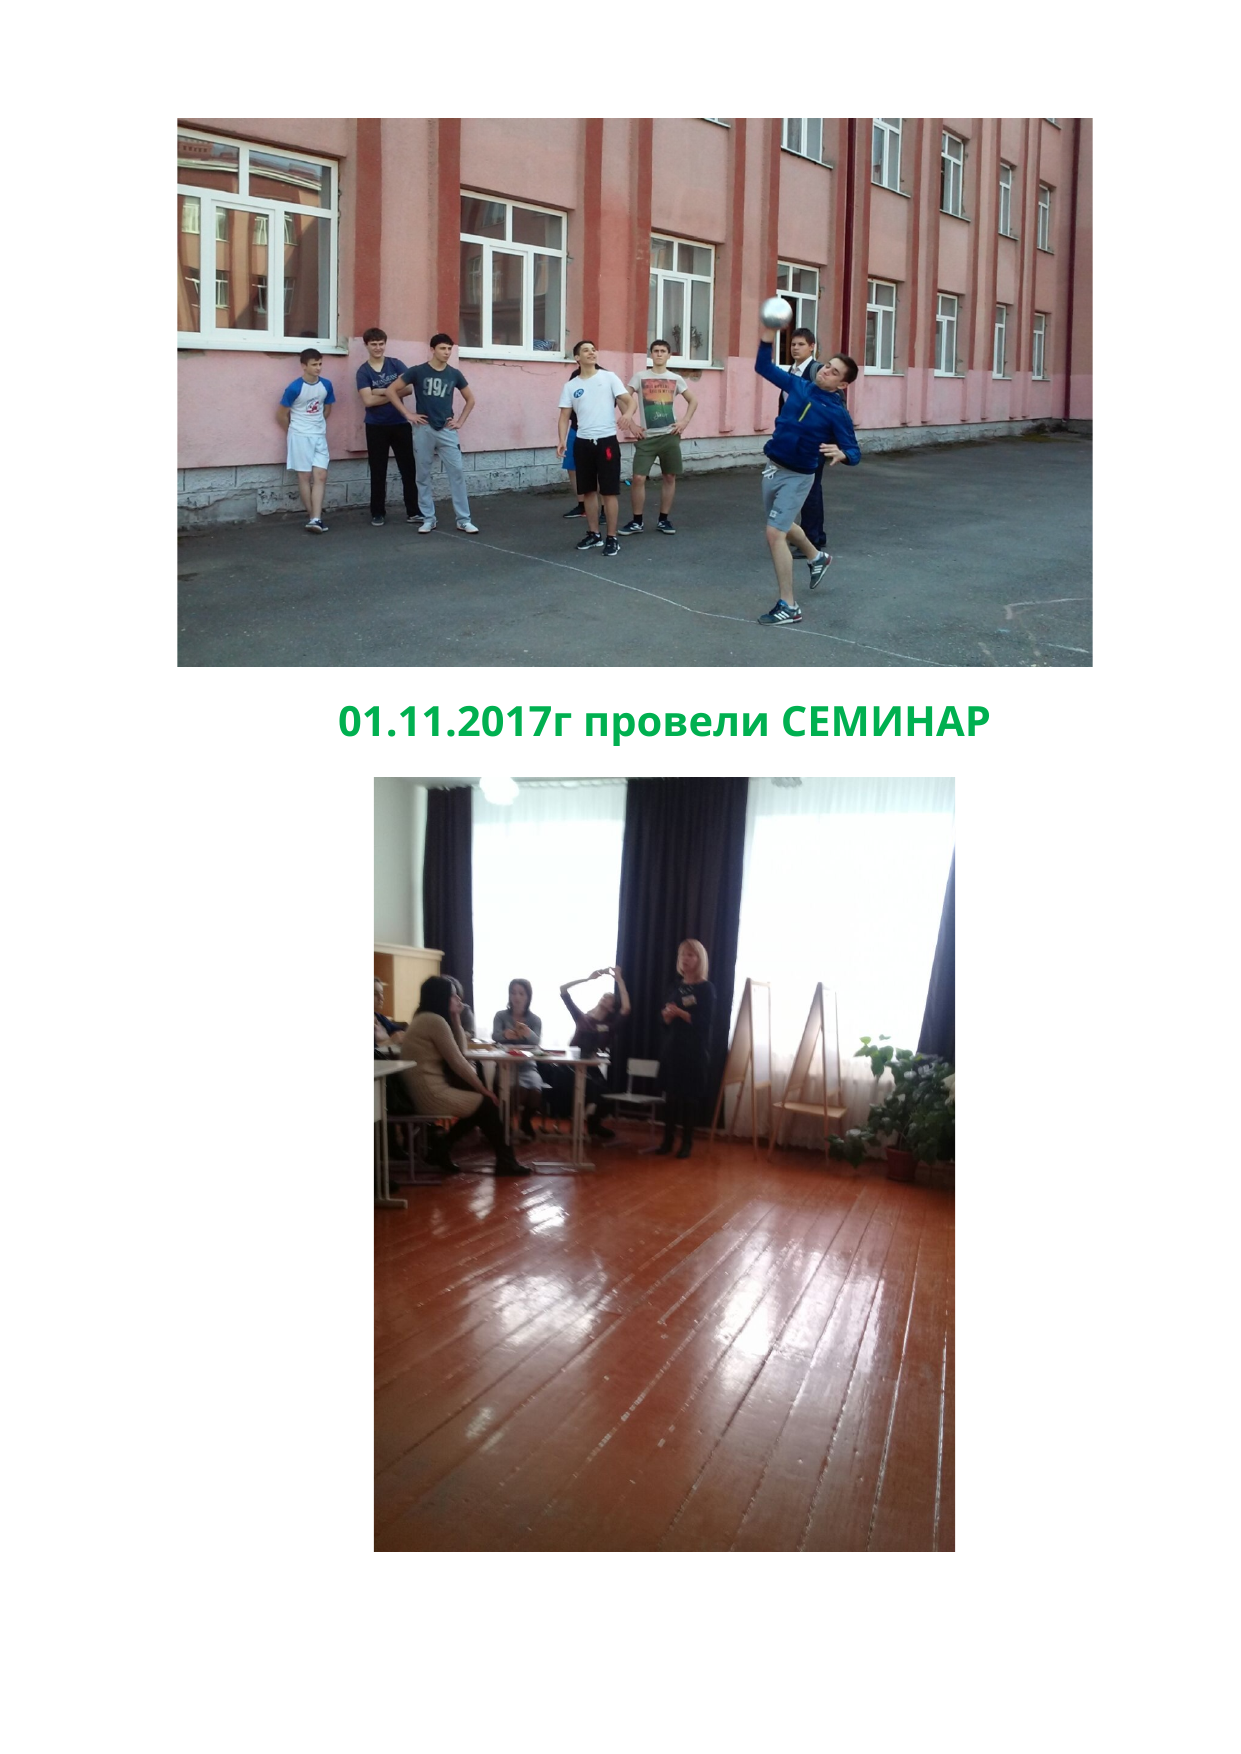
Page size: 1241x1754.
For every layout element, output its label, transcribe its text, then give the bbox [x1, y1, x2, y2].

picture [373, 777, 955, 1552]
picture [177, 118, 1093, 667]
text 01.11.2017г провели СЕМИНАР [177, 692, 1152, 749]
